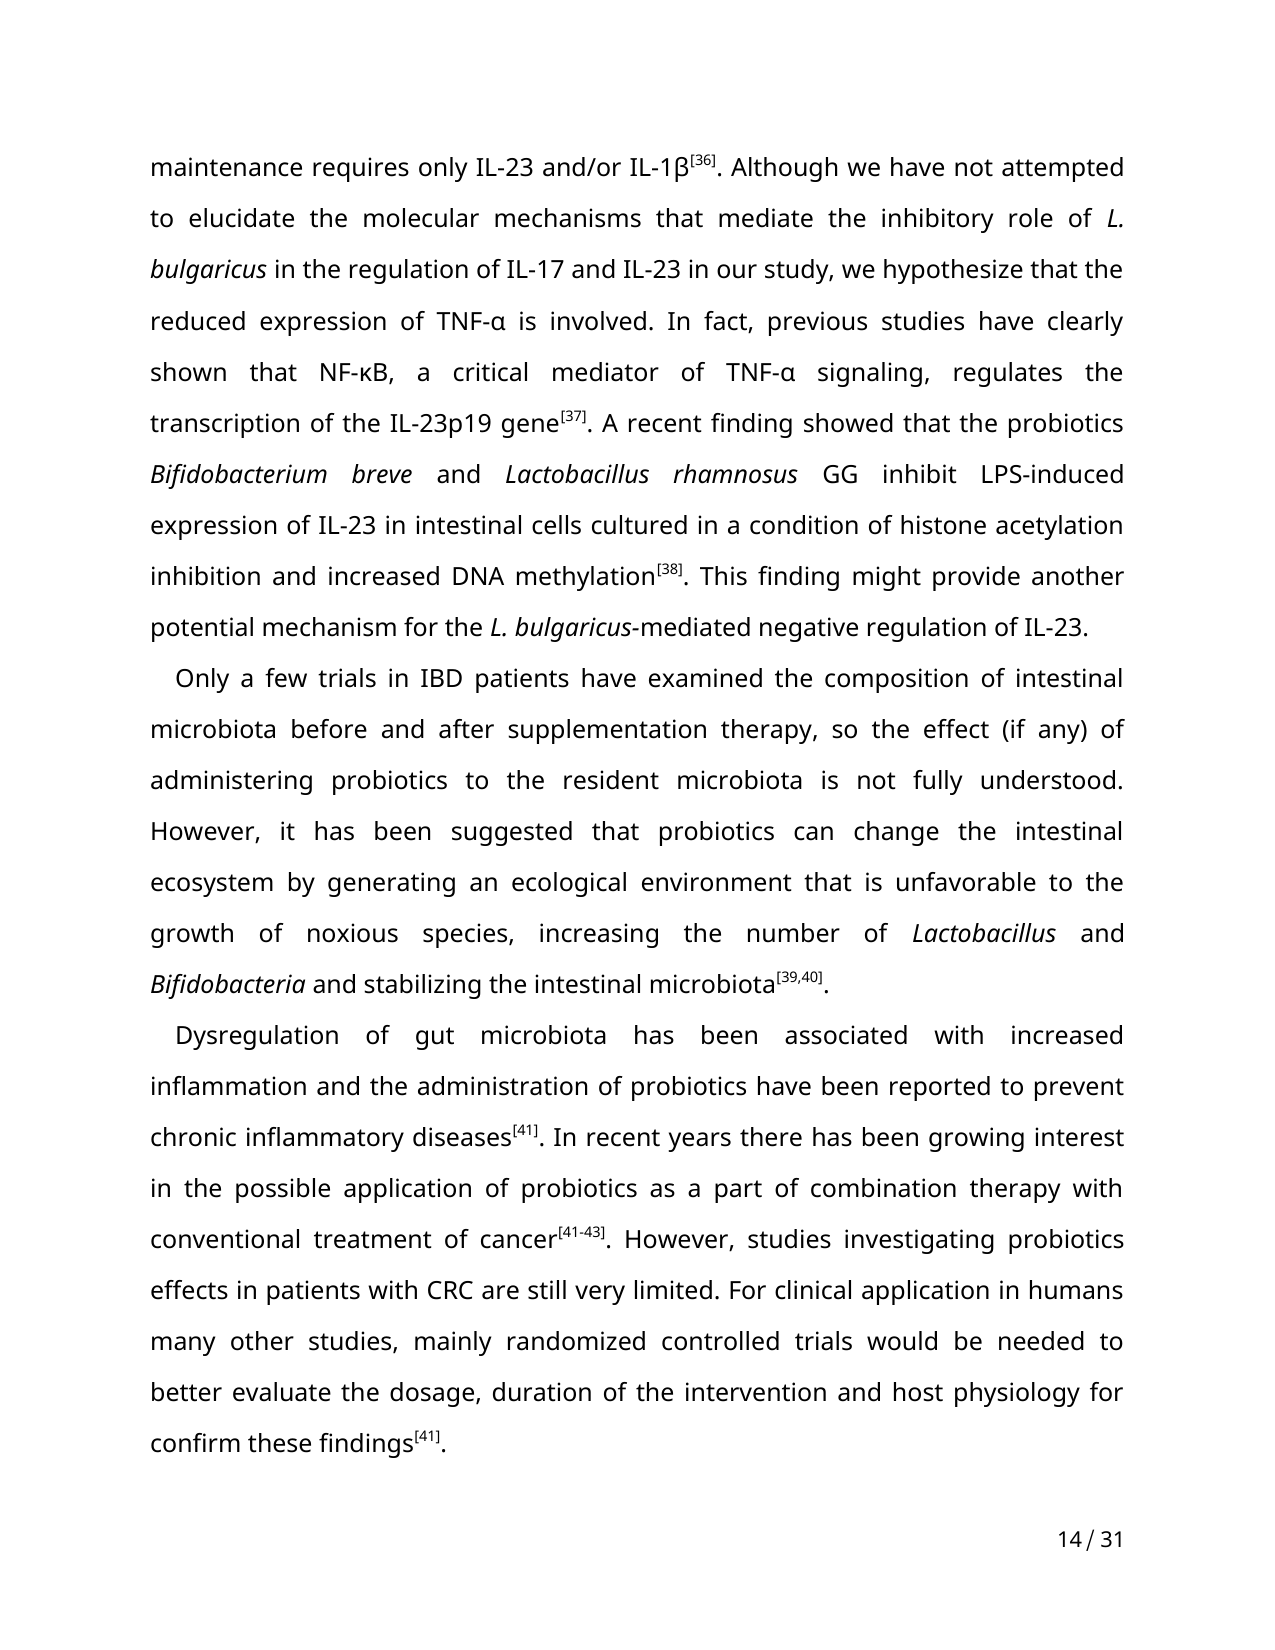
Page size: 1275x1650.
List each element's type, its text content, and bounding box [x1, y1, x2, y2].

text Dysregulation of gut microbiota has been associated with increased inflammation and the administration of probiotics have been reported to prevent chronic inflammatory diseases[41]. In recent years there has been growing interest in the possible application of probiotics as a part of combination therapy with conventional treatment of cancer[41-43]. However, studies investigating probiotics effects in patients with CRC are still very limited. For clinical application in humans many other studies, mainly randomized controlled trials would be needed to better evaluate the dosage, duration of the intervention and host physiology for confirm these findings[41]. [150, 1018, 1125, 1460]
text Only a few trials in IBD patients have examined the composition of intestinal microbiota before and after supplementation therapy, so the effect (if any) of administering probiotics to the resident microbiota is not fully understood. However, it has been suggested that probiotics can change the intestinal ecosystem by generating an ecological environment that is unfavorable to the growth of noxious species, increasing the number of Lactobacillus and Bifidobacteria and stabilizing the intestinal microbiota[39,40]. [150, 660, 1125, 1001]
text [150, 150, 1125, 643]
